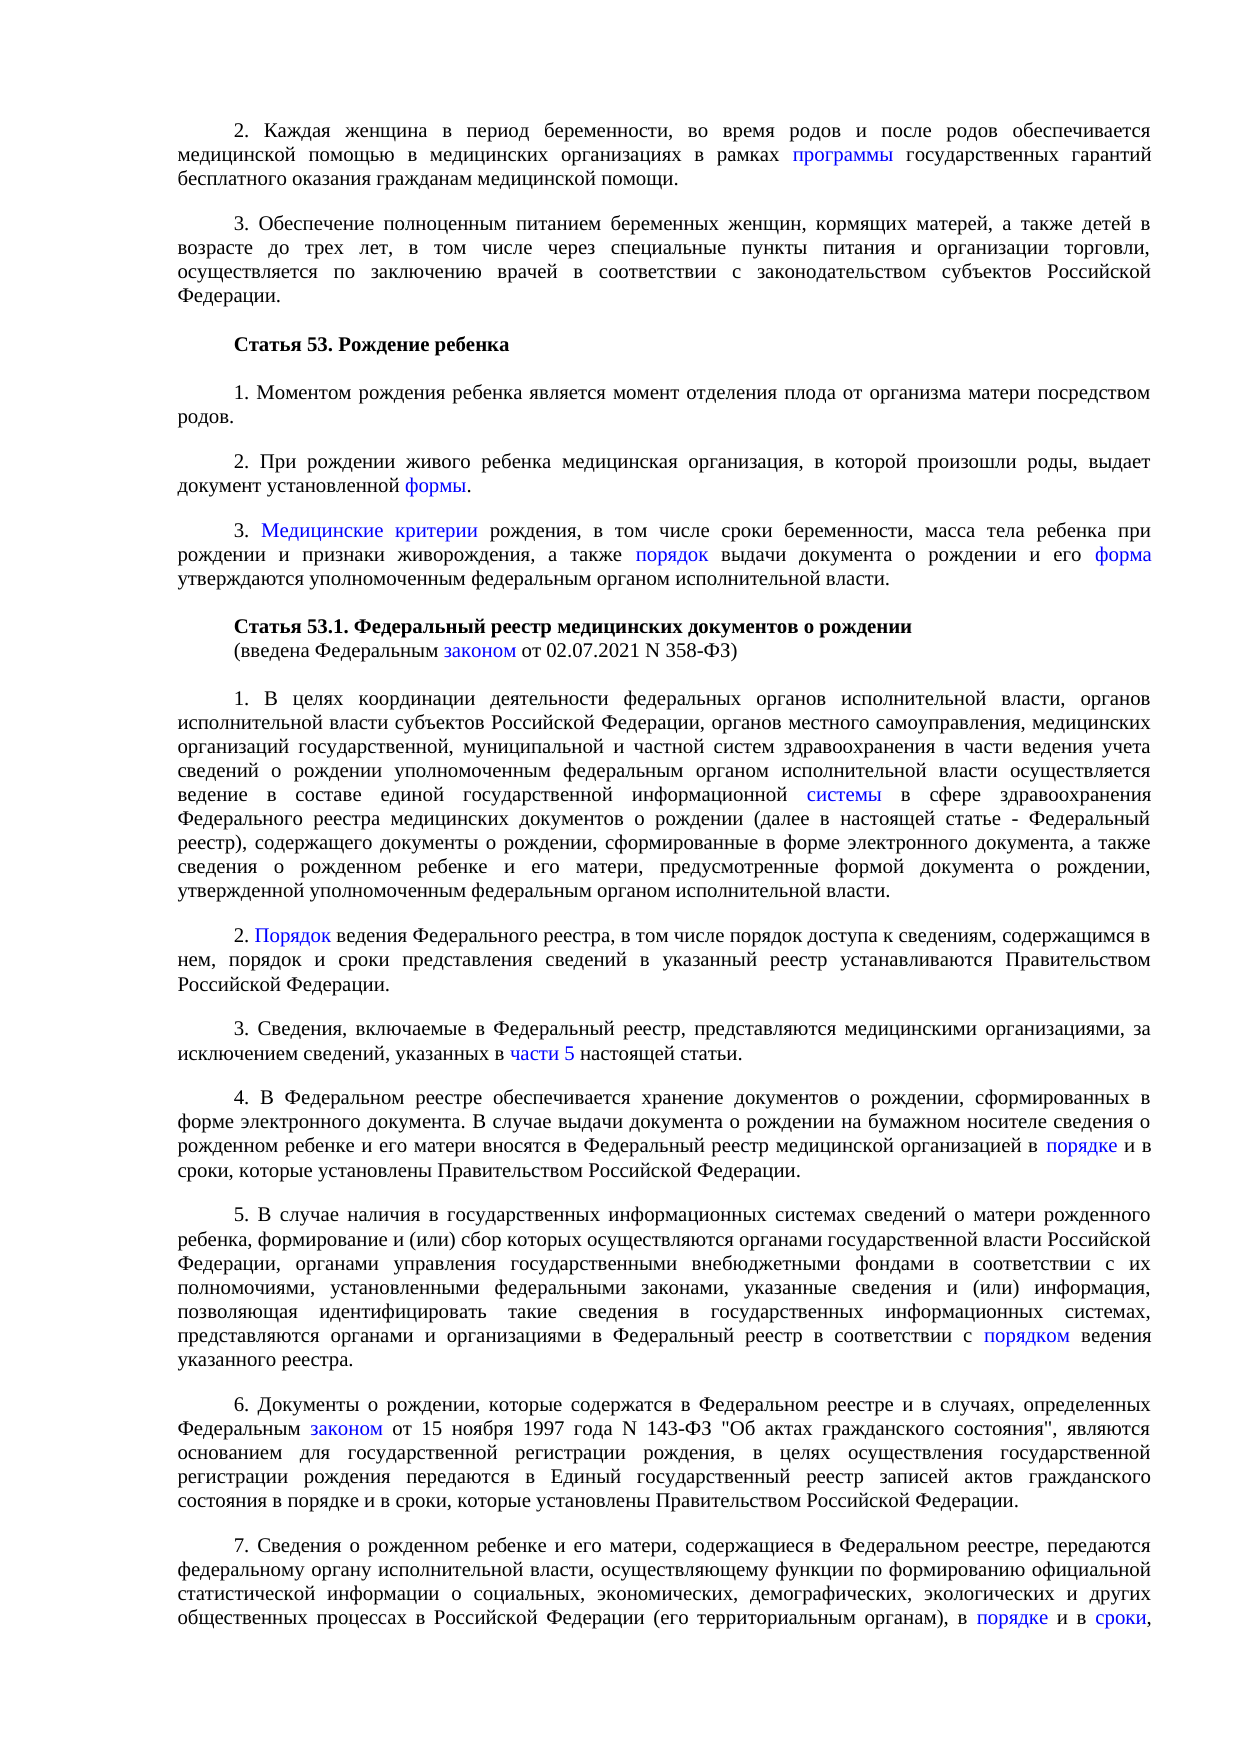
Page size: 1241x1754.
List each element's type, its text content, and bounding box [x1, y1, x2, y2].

text 2. Порядок ведения Федерального реестра, в том числе порядок доступа к сведениям, содержащимся в нем, порядок и сроки представления сведений в указанный реестр устанавливаются Правительством Российской Федерации. [177, 923, 1152, 996]
title Статья 53.1. Федеральный реестр медицинских документов о рождении [177, 614, 1152, 638]
text 6. Документы о рождении, которые содержатся в Федеральном реестре и в случаях, определенных Федеральным законом от 15 ноября 1997 года N 143-ФЗ "Об актах гражданского состояния", являются основанием для государственной регистрации рождения, в целях осуществления государственной регистрации рождения передаются в Единый государственный реестр записей актов гражданского состояния в порядке и в сроки, которые установлены Правительством Российской Федерации. [177, 1392, 1152, 1512]
text 3. Медицинские критерии рождения, в том числе сроки беременности, масса тела ребенка при рождении и признаки живорождения, а также порядок выдачи документа о рождении и его форма утверждаются уполномоченным федеральным органом исполнительной власти. [177, 517, 1152, 590]
text 2. При рождении живого ребенка медицинская организация, в которой произошли роды, выдает документ установленной формы. [177, 448, 1152, 497]
text 3. Сведения, включаемые в Федеральный реестр, представляются медицинскими организациями, за исключением сведений, указанных в части 5 настоящей статьи. [177, 1016, 1152, 1064]
text 1. В целях координации деятельности федеральных органов исполнительной власти, органов исполнительной власти субъектов Российской Федерации, органов местного самоуправления, медицинских организаций государственной, муниципальной и частной систем здравоохранения в части ведения учета сведений о рождении уполномоченным федеральным органом исполнительной власти осуществляется ведение в составе единой государственной информационной системы в сфере здравоохранения Федерального реестра медицинских документов о рождении (далее в настоящей статье - Федеральный реестр), содержащего документы о рождении, сформированные в форме электронного документа, а также сведения о рожденном ребенке и его матери, предусмотренные формой документа о рождении, утвержденной уполномоченным федеральным органом исполнительной власти. [177, 686, 1152, 902]
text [177, 1533, 1152, 1629]
text 1. Моментом рождения ребенка является момент отделения плода от организма матери посредством родов. [177, 379, 1152, 428]
text (введена Федеральным законом от 02.07.2021 N 358-ФЗ) [177, 638, 1152, 662]
text 5. В случае наличия в государственных информационных системах сведений о матери рожденного ребенка, формирование и (или) сбор которых осуществляются органами государственной власти Российской Федерации, органами управления государственными внебюджетными фондами в соответствии с их полномочиями, установленными федеральными законами, указанные сведения и (или) информация, позволяющая идентифицировать такие сведения в государственных информационных системах, представляются органами и организациями в Федеральный реестр в соответствии с порядком ведения указанного реестра. [177, 1202, 1152, 1371]
title Статья 53. Рождение ребенка [177, 331, 1152, 356]
text 3. Обеспечение полноценным питанием беременных женщин, кормящих матерей, а также детей в возрасте до трех лет, в том числе через специальные пункты питания и организации торговли, осуществляется по заключению врачей в соответствии с законодательством субъектов Российской Федерации. [177, 211, 1152, 307]
text 4. В Федеральном реестре обеспечивается хранение документов о рождении, сформированных в форме электронного документа. В случае выдачи документа о рождении на бумажном носителе сведения о рожденном ребенке и его матери вносятся в Федеральный реестр медицинской организацией в порядке и в сроки, которые установлены Правительством Российской Федерации. [177, 1085, 1152, 1182]
text 2. Каждая женщина в период беременности, во время родов и после родов обеспечивается медицинской помощью в медицинских организациях в рамках программы государственных гарантий бесплатного оказания гражданам медицинской помощи. [177, 118, 1152, 190]
